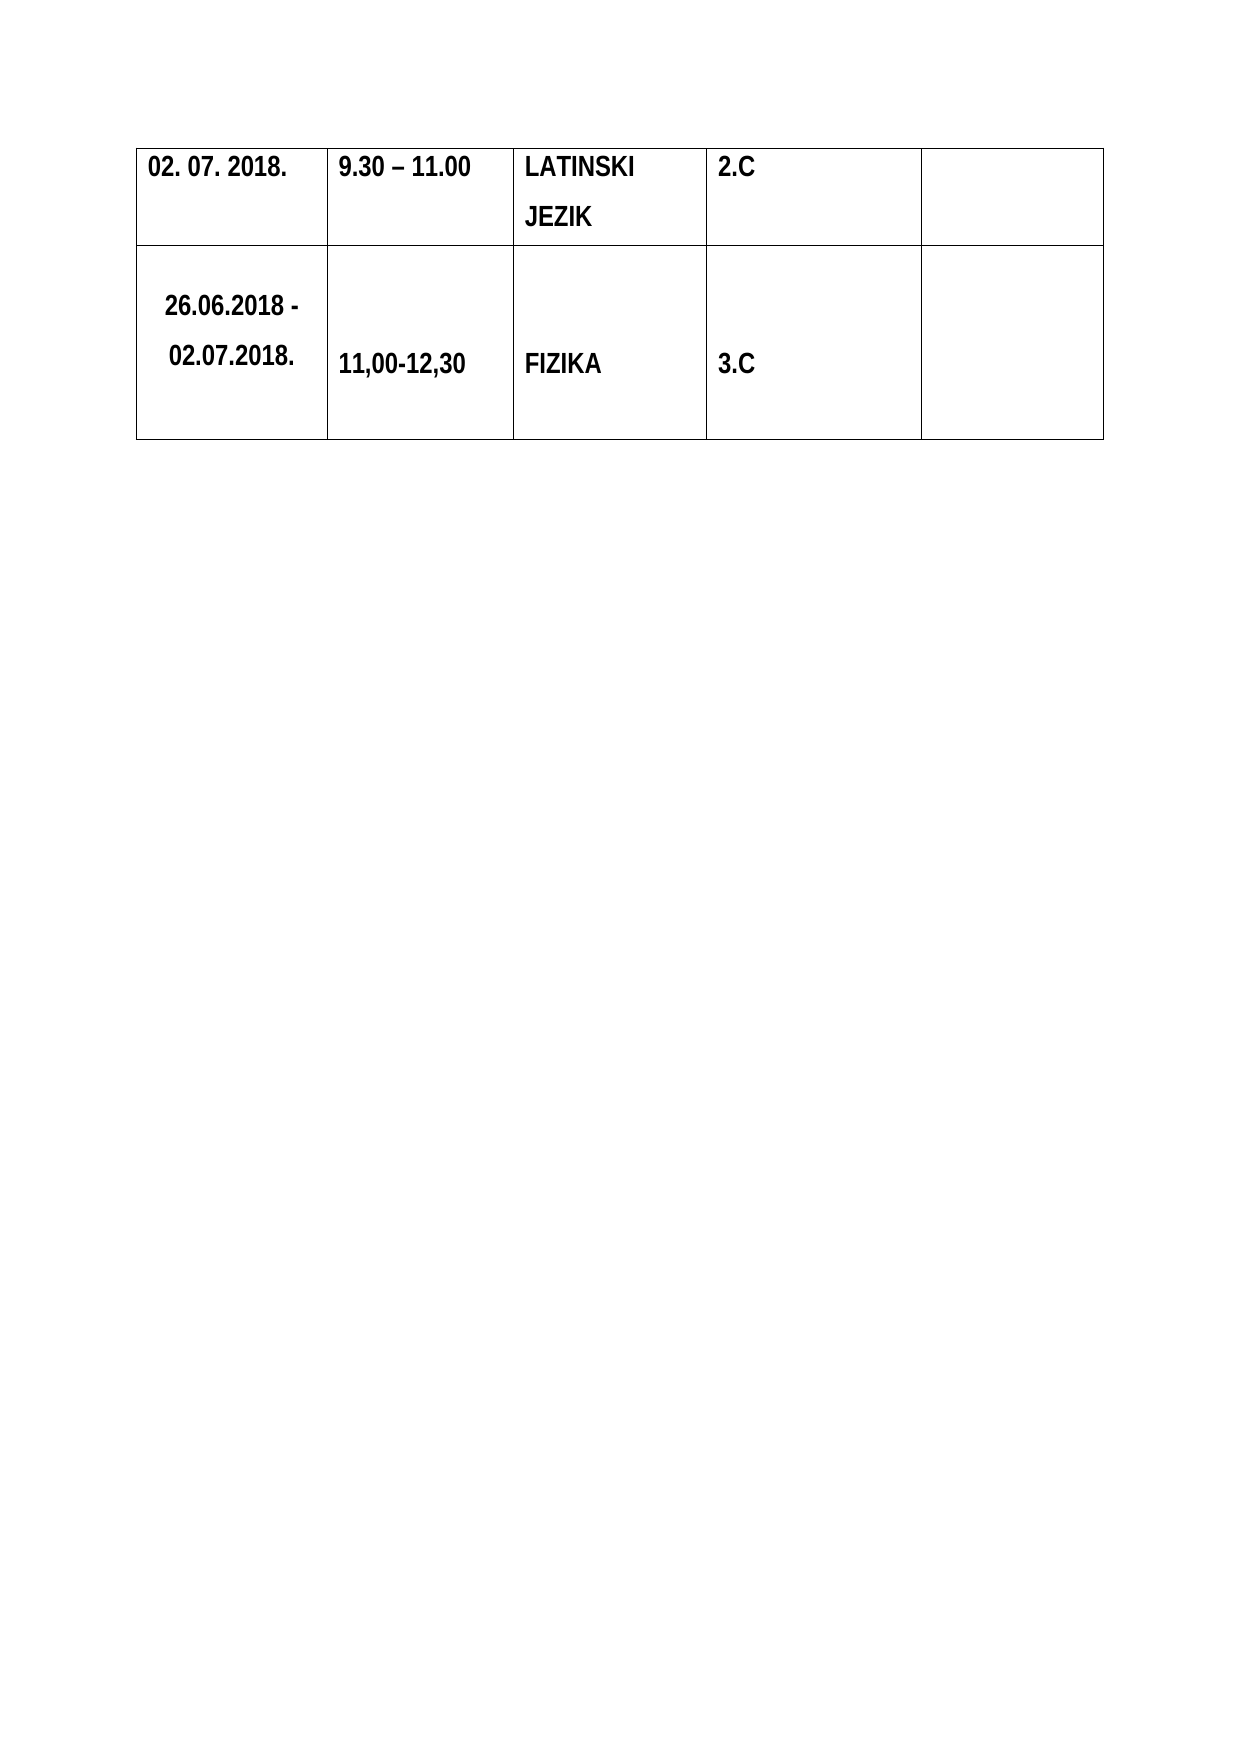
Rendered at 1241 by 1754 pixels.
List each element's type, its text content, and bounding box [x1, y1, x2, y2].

table_cell 26.06.2018 -02.07.2018. [137, 246, 327, 439]
table_cell [922, 246, 1103, 439]
table_cell 3.C [707, 246, 921, 439]
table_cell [328, 149, 513, 245]
table_cell 11,00-12,30 [328, 246, 513, 439]
table_cell [922, 149, 1103, 245]
table_cell 3.C 2.C [707, 149, 921, 245]
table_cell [514, 149, 706, 245]
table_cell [137, 149, 327, 245]
table_cell FIZIKA [514, 246, 706, 439]
